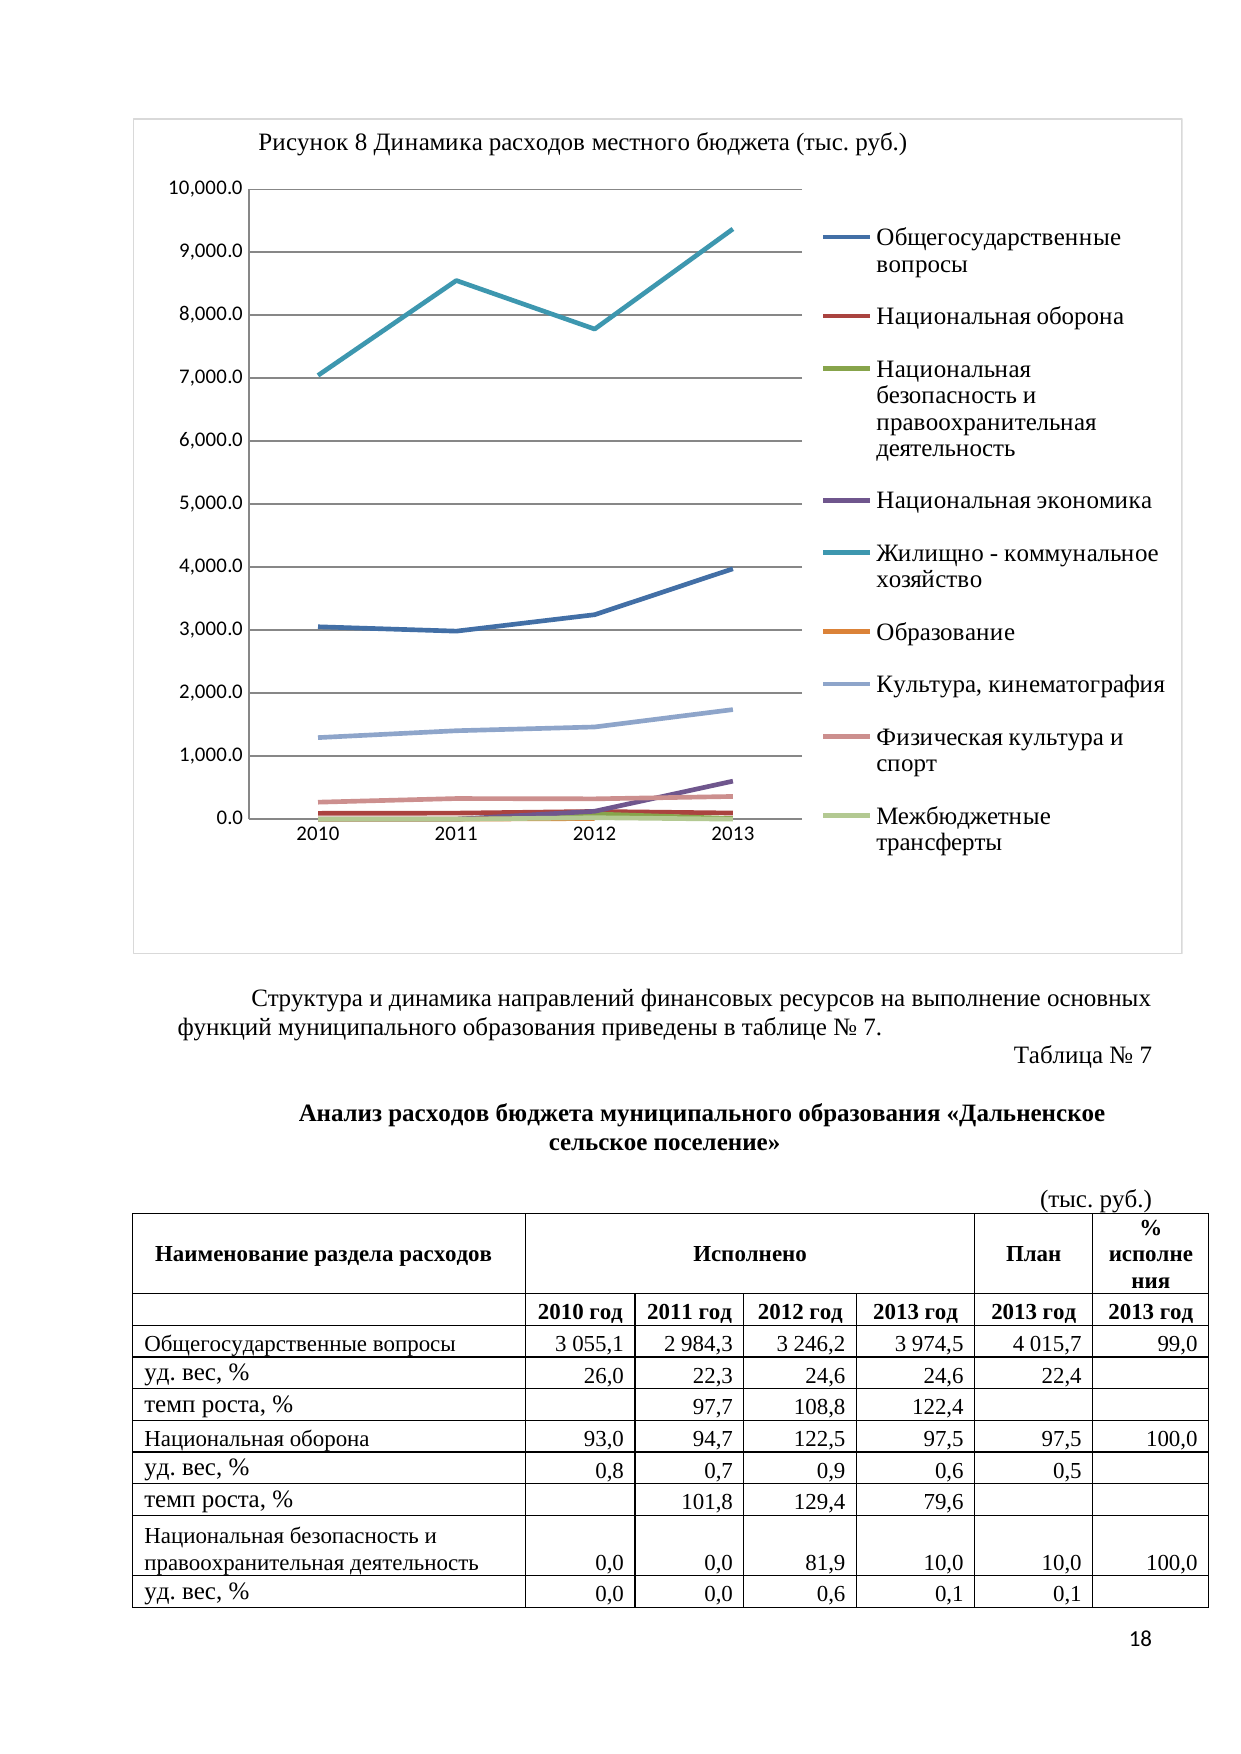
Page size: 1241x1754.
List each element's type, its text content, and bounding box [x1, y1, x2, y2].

table_cell уд. вес, % [133, 1453, 525, 1483]
table_cell 26,0 [526, 1358, 634, 1388]
table_cell 93,0 [526, 1421, 634, 1451]
text (тыс. руб.) [177, 1184, 1152, 1213]
table_cell 0,0 [636, 1516, 743, 1575]
table_cell 2013 год [1093, 1294, 1208, 1325]
text Анализ расходов бюджета муниципального образования «Дальненское сельское поселение» [177, 1098, 1152, 1156]
table_cell 0,5 [975, 1453, 1092, 1483]
table_cell 122,5 [744, 1421, 856, 1451]
table_cell [526, 1389, 634, 1420]
table_cell 0,1 [857, 1576, 974, 1607]
table_cell 3 974,5 [857, 1326, 974, 1356]
table_header План [975, 1214, 1092, 1293]
table_cell [975, 1484, 1092, 1515]
table_cell [1093, 1484, 1208, 1515]
table_cell [526, 1484, 634, 1515]
table_cell 81,9 [744, 1516, 856, 1575]
table_cell 122,4 [857, 1389, 974, 1420]
table_cell 2013 год [975, 1294, 1092, 1325]
table_cell уд. вес, % [133, 1358, 525, 1388]
table_cell Национальная безопасность и правоохранительная деятельность [133, 1516, 525, 1575]
table_cell 0,0 [526, 1576, 634, 1607]
table_cell [975, 1389, 1092, 1420]
table_cell 94,7 [636, 1421, 743, 1451]
table_cell 2013 год [857, 1294, 974, 1325]
table_cell 10,0 [975, 1516, 1092, 1575]
table_cell 0,1 [975, 1576, 1092, 1607]
table_cell уд. вес, % [133, 1576, 525, 1607]
table_cell 0,6 [857, 1453, 974, 1483]
table_cell 2012 год [744, 1294, 856, 1325]
table_cell 0,7 [636, 1453, 743, 1483]
table_cell 0,0 [636, 1576, 743, 1607]
table_cell 100,0 [1093, 1516, 1208, 1575]
table_header Исполнено [526, 1214, 974, 1293]
table_cell 2010 год [526, 1294, 634, 1325]
table_cell 129,4 [744, 1484, 856, 1515]
table_cell 2 984,3 [636, 1326, 743, 1356]
table_cell 22,3 [636, 1358, 743, 1388]
table_cell 97,5 [975, 1421, 1092, 1451]
table_cell темп роста, % [133, 1389, 525, 1420]
table_cell 97,7 [636, 1389, 743, 1420]
table_cell 101,8 [636, 1484, 743, 1515]
table_cell 0,9 [744, 1453, 856, 1483]
table_cell 10,0 [857, 1516, 974, 1575]
table_cell 2011 год [636, 1294, 743, 1325]
table_header % исполнения [1093, 1214, 1208, 1293]
table_cell 24,6 [857, 1358, 974, 1388]
table_cell 24,6 [744, 1358, 856, 1388]
table_cell 108,8 [744, 1389, 856, 1420]
table_header Наименование раздела расходов [133, 1214, 525, 1293]
text Структура и динамика направлений финансовых ресурсов на выполнение основных функций муниципального образования приведены в таблице № 7. [177, 983, 1152, 1041]
table_cell [1093, 1453, 1208, 1483]
table_cell 0,0 [526, 1516, 634, 1575]
table_cell [1093, 1389, 1208, 1420]
table_cell [1093, 1358, 1208, 1388]
table_cell 99,0 [1093, 1326, 1208, 1356]
table_cell [133, 1294, 525, 1325]
table_cell [1093, 1576, 1208, 1607]
table_cell темп роста, % [133, 1484, 525, 1515]
table_cell 4 015,7 [975, 1326, 1092, 1356]
table_cell 97,5 [857, 1421, 974, 1451]
table_cell Национальная оборона [133, 1421, 525, 1451]
table_cell 0,8 [526, 1453, 634, 1483]
table_cell 100,0 [1093, 1421, 1208, 1451]
table_cell 79,6 [857, 1484, 974, 1515]
table_cell 22,4 [975, 1358, 1092, 1388]
table_cell Общегосударственные вопросы [133, 1326, 525, 1356]
text Таблица № 7 [207, 1041, 1152, 1069]
table_cell 3 055,1 [526, 1326, 634, 1356]
table_cell 3 246,2 [744, 1326, 856, 1356]
table_cell 0,6 [744, 1576, 856, 1607]
